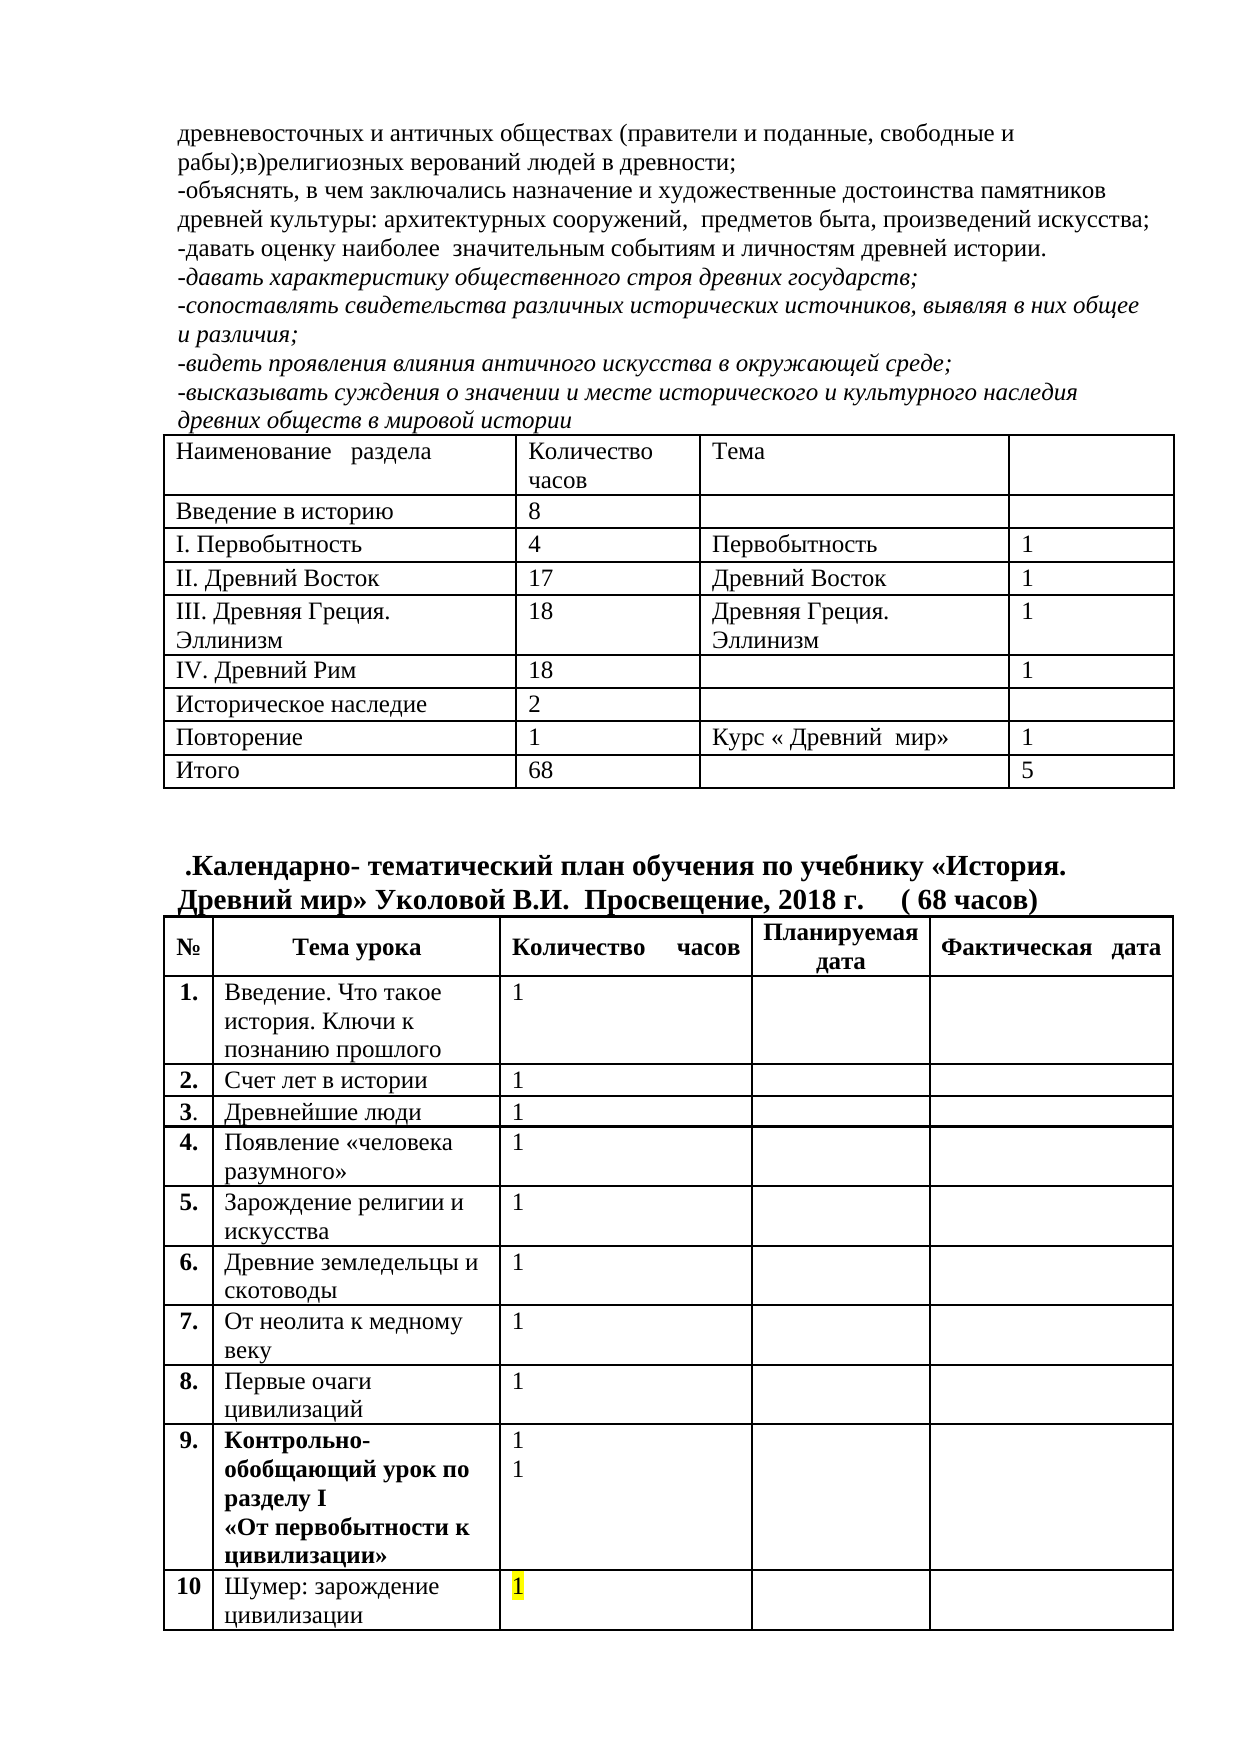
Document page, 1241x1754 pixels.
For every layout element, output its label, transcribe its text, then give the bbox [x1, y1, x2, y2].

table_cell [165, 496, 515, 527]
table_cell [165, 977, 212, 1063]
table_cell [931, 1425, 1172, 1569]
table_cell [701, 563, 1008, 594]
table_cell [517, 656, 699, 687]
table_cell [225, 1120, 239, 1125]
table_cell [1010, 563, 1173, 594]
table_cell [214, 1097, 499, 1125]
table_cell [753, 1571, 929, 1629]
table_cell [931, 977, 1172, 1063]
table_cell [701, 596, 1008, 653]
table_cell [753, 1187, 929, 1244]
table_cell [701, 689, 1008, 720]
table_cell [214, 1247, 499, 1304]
text -объяснять, в чем заключались назначение и художественные достоинства памятников древней культуры: архитектурных сооружений, предметов быта, произведений искусства; [177, 176, 1152, 233]
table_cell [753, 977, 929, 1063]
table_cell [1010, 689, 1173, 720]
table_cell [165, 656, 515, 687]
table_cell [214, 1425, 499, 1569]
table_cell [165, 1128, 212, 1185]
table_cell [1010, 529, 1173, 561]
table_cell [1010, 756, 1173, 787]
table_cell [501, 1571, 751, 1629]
text -видеть проявления влияния античного искусства в окружающей среде; [177, 348, 1152, 377]
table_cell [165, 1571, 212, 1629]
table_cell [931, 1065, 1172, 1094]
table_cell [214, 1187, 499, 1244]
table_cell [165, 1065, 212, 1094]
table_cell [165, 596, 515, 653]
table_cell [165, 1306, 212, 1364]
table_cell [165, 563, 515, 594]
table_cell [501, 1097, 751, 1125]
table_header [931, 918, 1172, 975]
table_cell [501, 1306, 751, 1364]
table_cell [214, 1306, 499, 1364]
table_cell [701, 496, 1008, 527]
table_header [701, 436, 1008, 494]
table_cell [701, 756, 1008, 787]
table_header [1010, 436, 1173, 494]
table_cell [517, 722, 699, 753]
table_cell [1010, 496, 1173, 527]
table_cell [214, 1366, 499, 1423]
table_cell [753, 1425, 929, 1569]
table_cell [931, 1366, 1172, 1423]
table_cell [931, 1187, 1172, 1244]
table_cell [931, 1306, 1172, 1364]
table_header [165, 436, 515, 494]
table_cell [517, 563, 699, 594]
text -сопоставлять свидетельства различных исторических источников, выявляя в них общее и различия; [177, 291, 1152, 348]
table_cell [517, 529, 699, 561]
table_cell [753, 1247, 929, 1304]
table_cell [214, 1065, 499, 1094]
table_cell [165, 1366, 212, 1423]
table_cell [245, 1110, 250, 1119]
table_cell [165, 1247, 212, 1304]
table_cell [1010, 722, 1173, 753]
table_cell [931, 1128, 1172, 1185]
text -высказывать суждения о значении и месте исторического и культурного наследия древних обществ в мировой истории [177, 377, 1152, 434]
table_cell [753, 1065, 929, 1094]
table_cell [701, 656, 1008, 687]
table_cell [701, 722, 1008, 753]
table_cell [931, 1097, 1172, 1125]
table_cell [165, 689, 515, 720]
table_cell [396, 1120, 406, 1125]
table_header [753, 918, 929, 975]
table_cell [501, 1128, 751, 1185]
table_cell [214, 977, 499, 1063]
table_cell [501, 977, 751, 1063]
text .Календарно- тематический план обучения по учебнику «История. Древний мир» Уколовой В.И. Просвещение, 2018 г. ( 68 часов) [177, 848, 1152, 915]
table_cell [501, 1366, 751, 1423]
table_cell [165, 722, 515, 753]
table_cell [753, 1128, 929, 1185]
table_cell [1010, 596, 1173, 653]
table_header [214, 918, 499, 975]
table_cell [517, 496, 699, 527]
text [177, 118, 1152, 176]
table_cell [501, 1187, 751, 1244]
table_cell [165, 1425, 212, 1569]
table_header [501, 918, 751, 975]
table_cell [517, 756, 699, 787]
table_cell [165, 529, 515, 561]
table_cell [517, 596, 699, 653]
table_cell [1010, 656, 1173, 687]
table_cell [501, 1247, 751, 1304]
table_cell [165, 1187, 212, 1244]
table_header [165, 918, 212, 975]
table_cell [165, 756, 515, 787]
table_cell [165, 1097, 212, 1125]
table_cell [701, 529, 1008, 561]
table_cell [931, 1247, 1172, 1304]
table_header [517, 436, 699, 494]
text -давать характеристику общественного строя древних государств; [177, 262, 1152, 291]
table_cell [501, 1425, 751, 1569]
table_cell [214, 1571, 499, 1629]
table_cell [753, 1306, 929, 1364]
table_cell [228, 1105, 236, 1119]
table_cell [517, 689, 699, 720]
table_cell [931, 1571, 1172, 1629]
text -давать оценку наиболее значительным событиям и личностям древней истории. [177, 233, 1152, 262]
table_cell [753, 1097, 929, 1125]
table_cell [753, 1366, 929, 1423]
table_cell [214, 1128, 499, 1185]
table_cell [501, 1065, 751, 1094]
